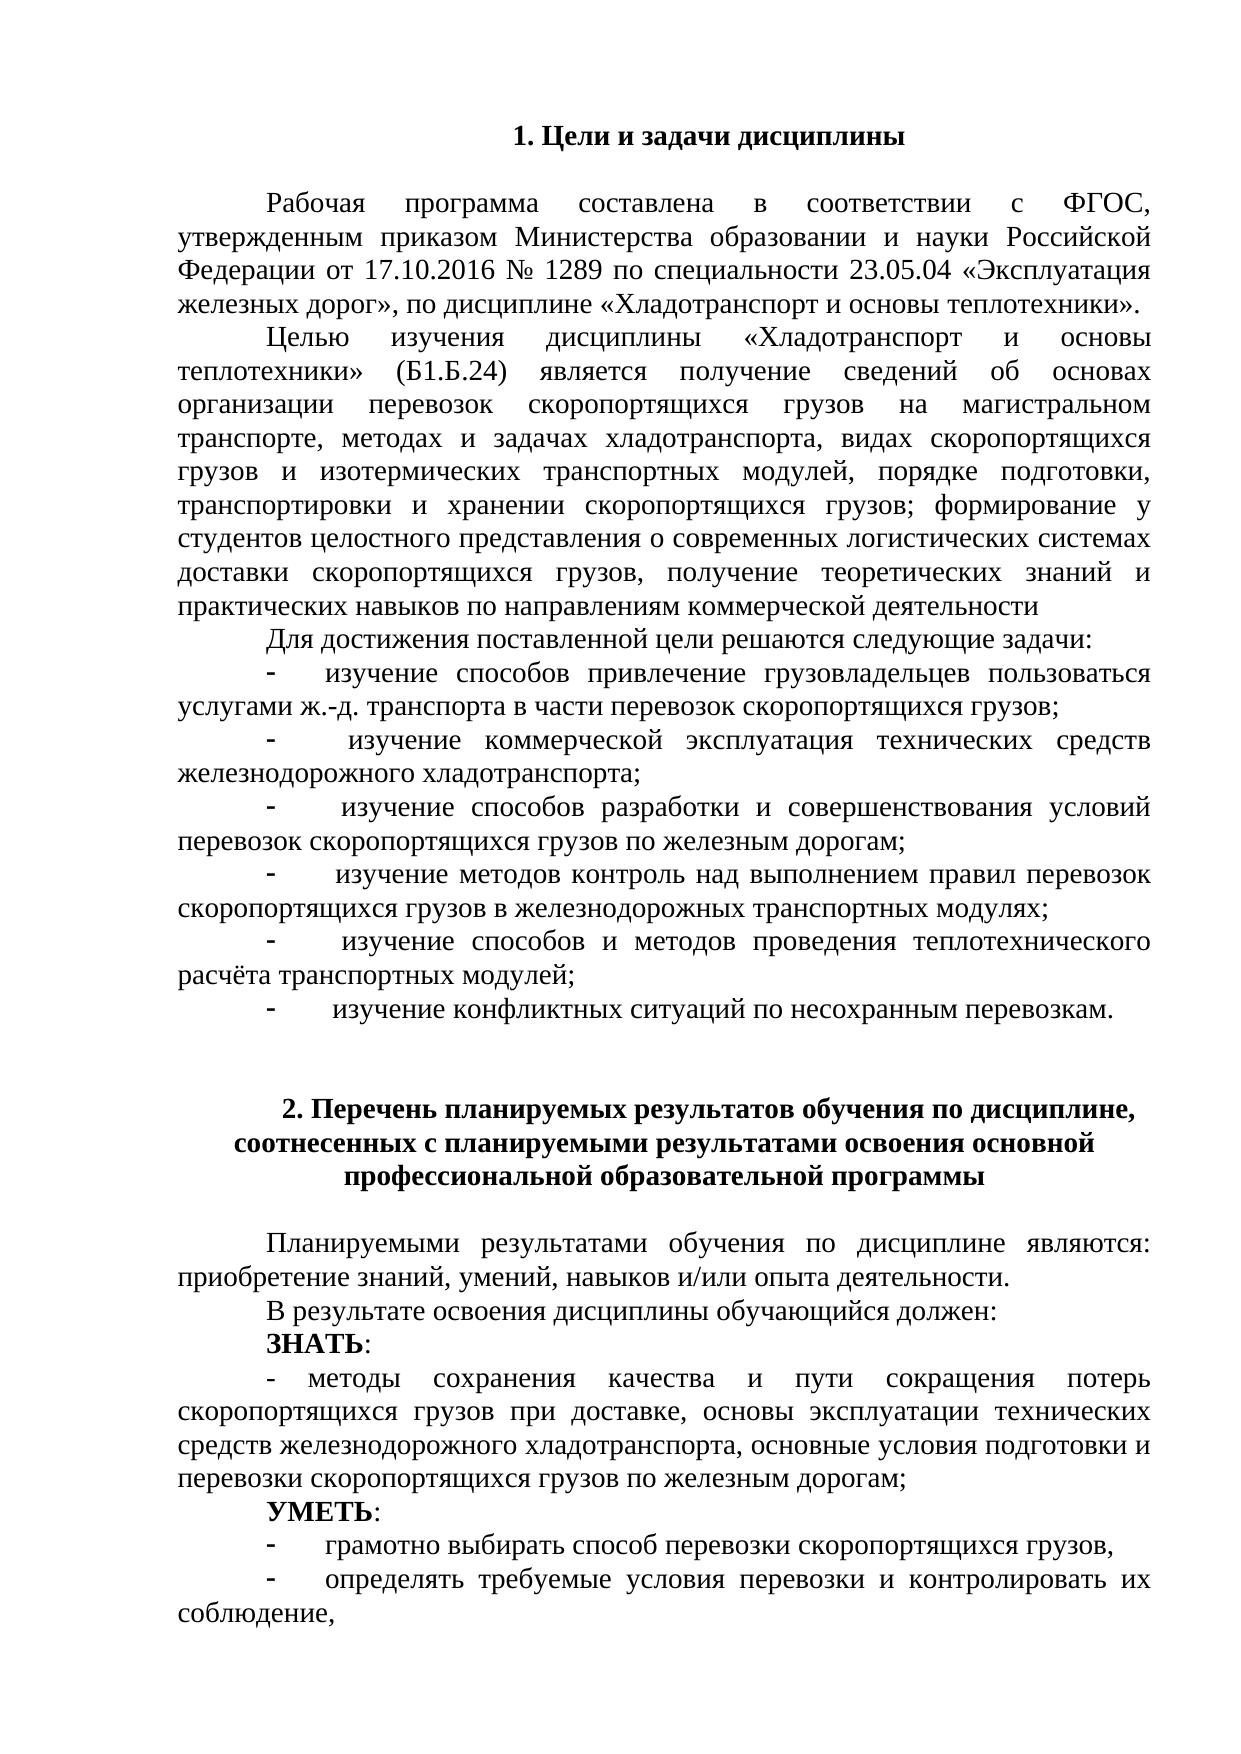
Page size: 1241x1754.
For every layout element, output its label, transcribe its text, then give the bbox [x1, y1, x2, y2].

list изучение способов разработки и совершенствования условий перевозок скоропортящихся грузов по железным дорогам; [177, 789, 1152, 856]
list изучение конфликтных ситуаций по несохранным перевозкам. [177, 991, 1152, 1024]
list грамотно выбирать способ перевозки скоропортящихся грузов, [177, 1527, 1152, 1561]
text УМЕТЬ: [177, 1494, 1152, 1527]
text 2. Перечень планируемых результатов обучения по дисциплине, соотнесенных с планируемыми результатами освоения основной профессиональной образовательной программы [177, 1091, 1152, 1192]
text В результате освоения дисциплины обучающийся должен: [177, 1293, 1152, 1326]
text 1. Цели и задачи дисциплины [177, 118, 1152, 152]
text Планируемыми результатами обучения по дисциплине являются: приобретение знаний, умений, навыков и/или опыта деятельности. [177, 1226, 1152, 1293]
text - методы сохранения качества и пути сокращения потерь скоропортящихся грузов при доставке, основы эксплуатации технических средств железнодорожного хладотранспорта, основные условия подготовки и перевозки скоропортящихся грузов по железным дорогам; [177, 1360, 1152, 1494]
list изучение коммерческой эксплуатация технических средств железнодорожного хладотранспорта; [177, 722, 1152, 789]
list изучение способов привлечение грузовладельцев пользоваться услугами ж.-д. транспорта в части перевозок скоропортящихся грузов; [177, 655, 1152, 722]
text ЗНАТЬ: [177, 1326, 1152, 1360]
list изучение способов и методов проведения теплотехнического расчёта транспортных модулей; [177, 923, 1152, 991]
list изучение методов контроль над выполнением правил перевозок скоропортящихся грузов в железнодорожных транспортных модулях; [177, 856, 1152, 923]
text Для достижения поставленной цели решаются следующие задачи: [177, 621, 1152, 655]
text Целью изучения дисциплины «Хладотранспорт и основы теплотехники» (Б1.Б.24) является получение сведений об основах организации перевозок скоропортящихся грузов на магистральном транспорте, методах и задачах хладотранспорта, видах скоропортящихся грузов и изотермических транспортных модулей, порядке подготовки, транспортировки и хранении скоропортящихся грузов; формирование у студентов целостного представления о современных логистических системах доставки скоропортящихся грузов, получение теоретических знаний и практических навыков по направлениям коммерческой деятельности [177, 319, 1152, 621]
list определять требуемые условия перевозки и контролировать их соблюдение, [177, 1561, 1152, 1628]
text Рабочая программа составлена в соответствии с ФГОС, утвержденным приказом Министерства образовании и науки Российской Федерации от 17.10.2016 № 1289 по специальности 23.05.04 «Эксплуатация железных дорог», по дисциплине «Хладотранспорт и основы теплотехники». [177, 185, 1152, 319]
